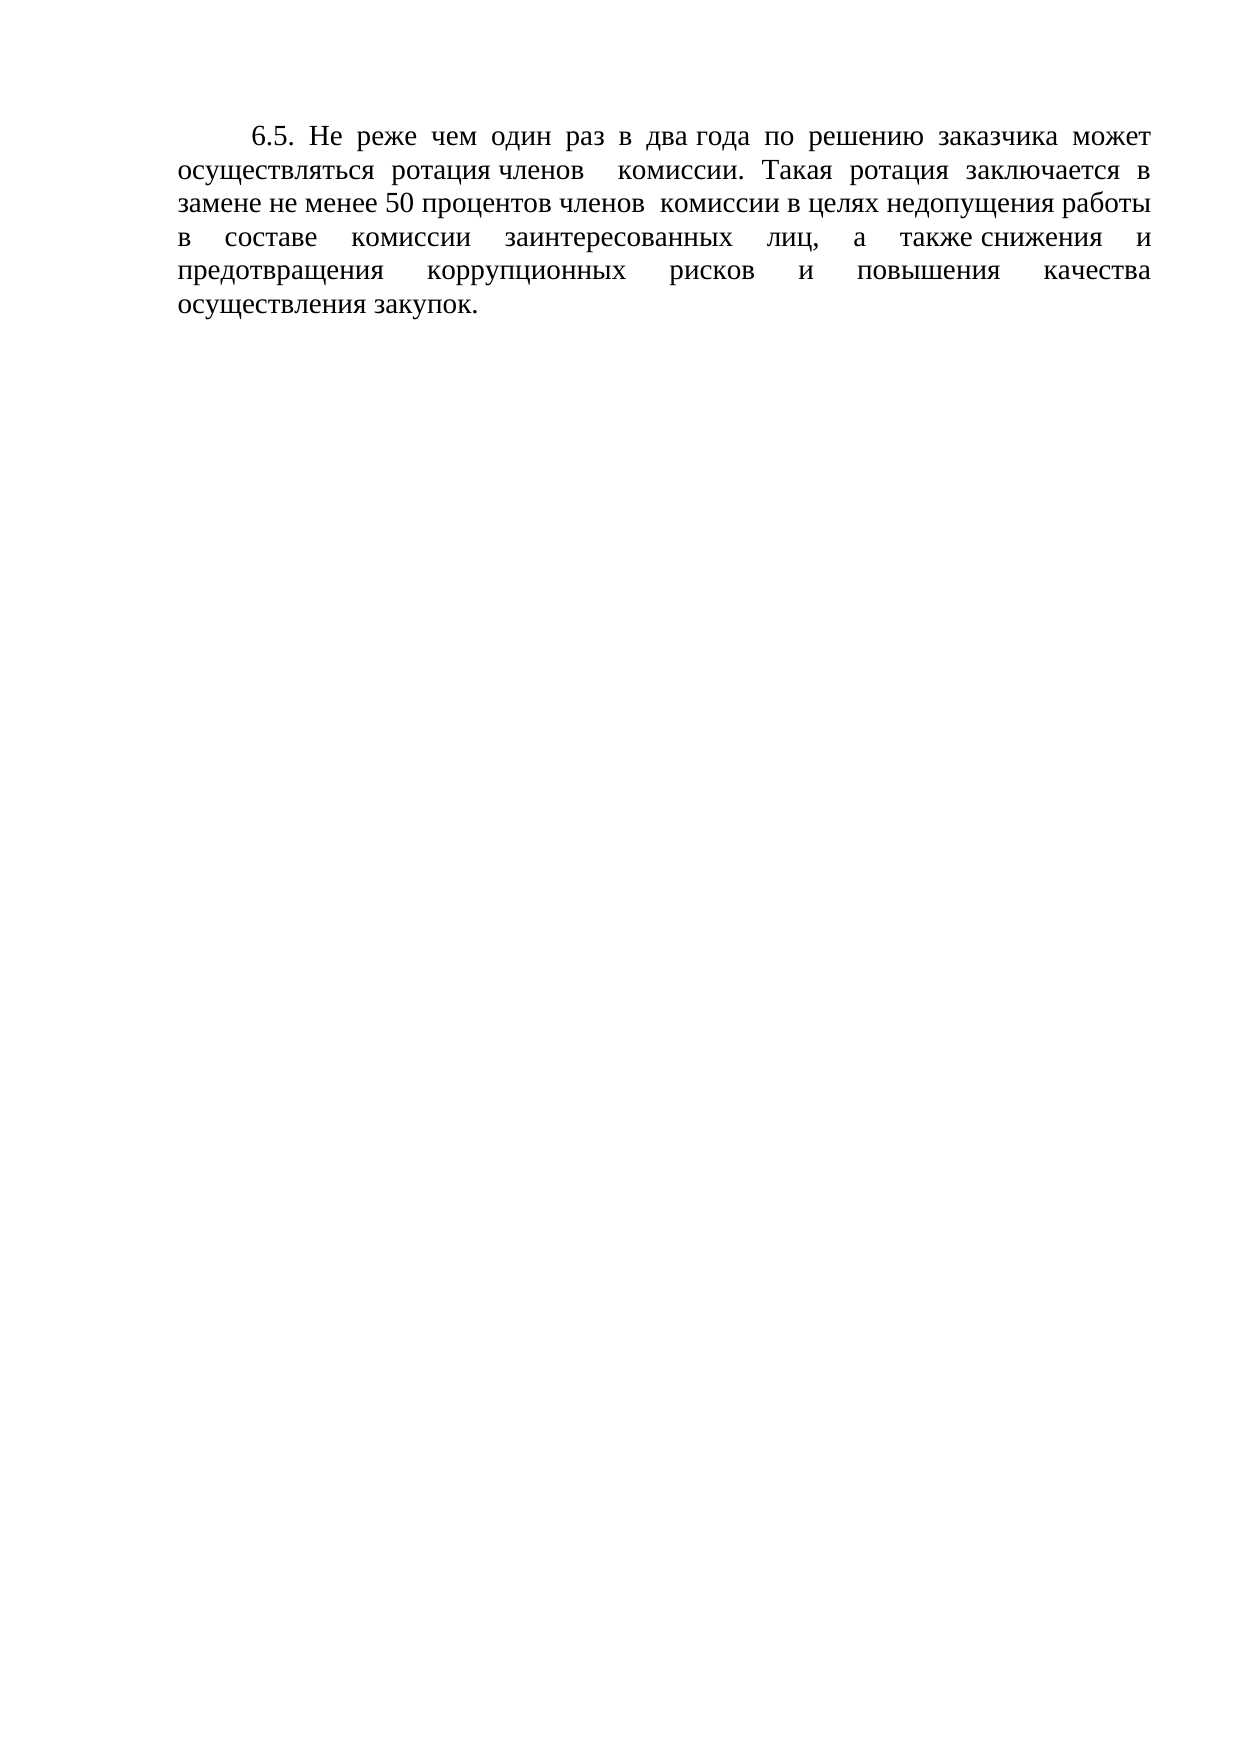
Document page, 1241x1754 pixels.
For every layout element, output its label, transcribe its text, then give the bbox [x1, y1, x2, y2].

text 6.5. Не реже чем один раз в два года по решению заказчика может осуществляться ротация членов комиссии. Такая ротация заключается в замене не менее 50 процентов членов комиссии в целях недопущения работы в составе комиссии заинтересованных лиц, а также снижения и предотвращения коррупционных рисков и повышения качества осуществления закупок. [177, 118, 1152, 319]
